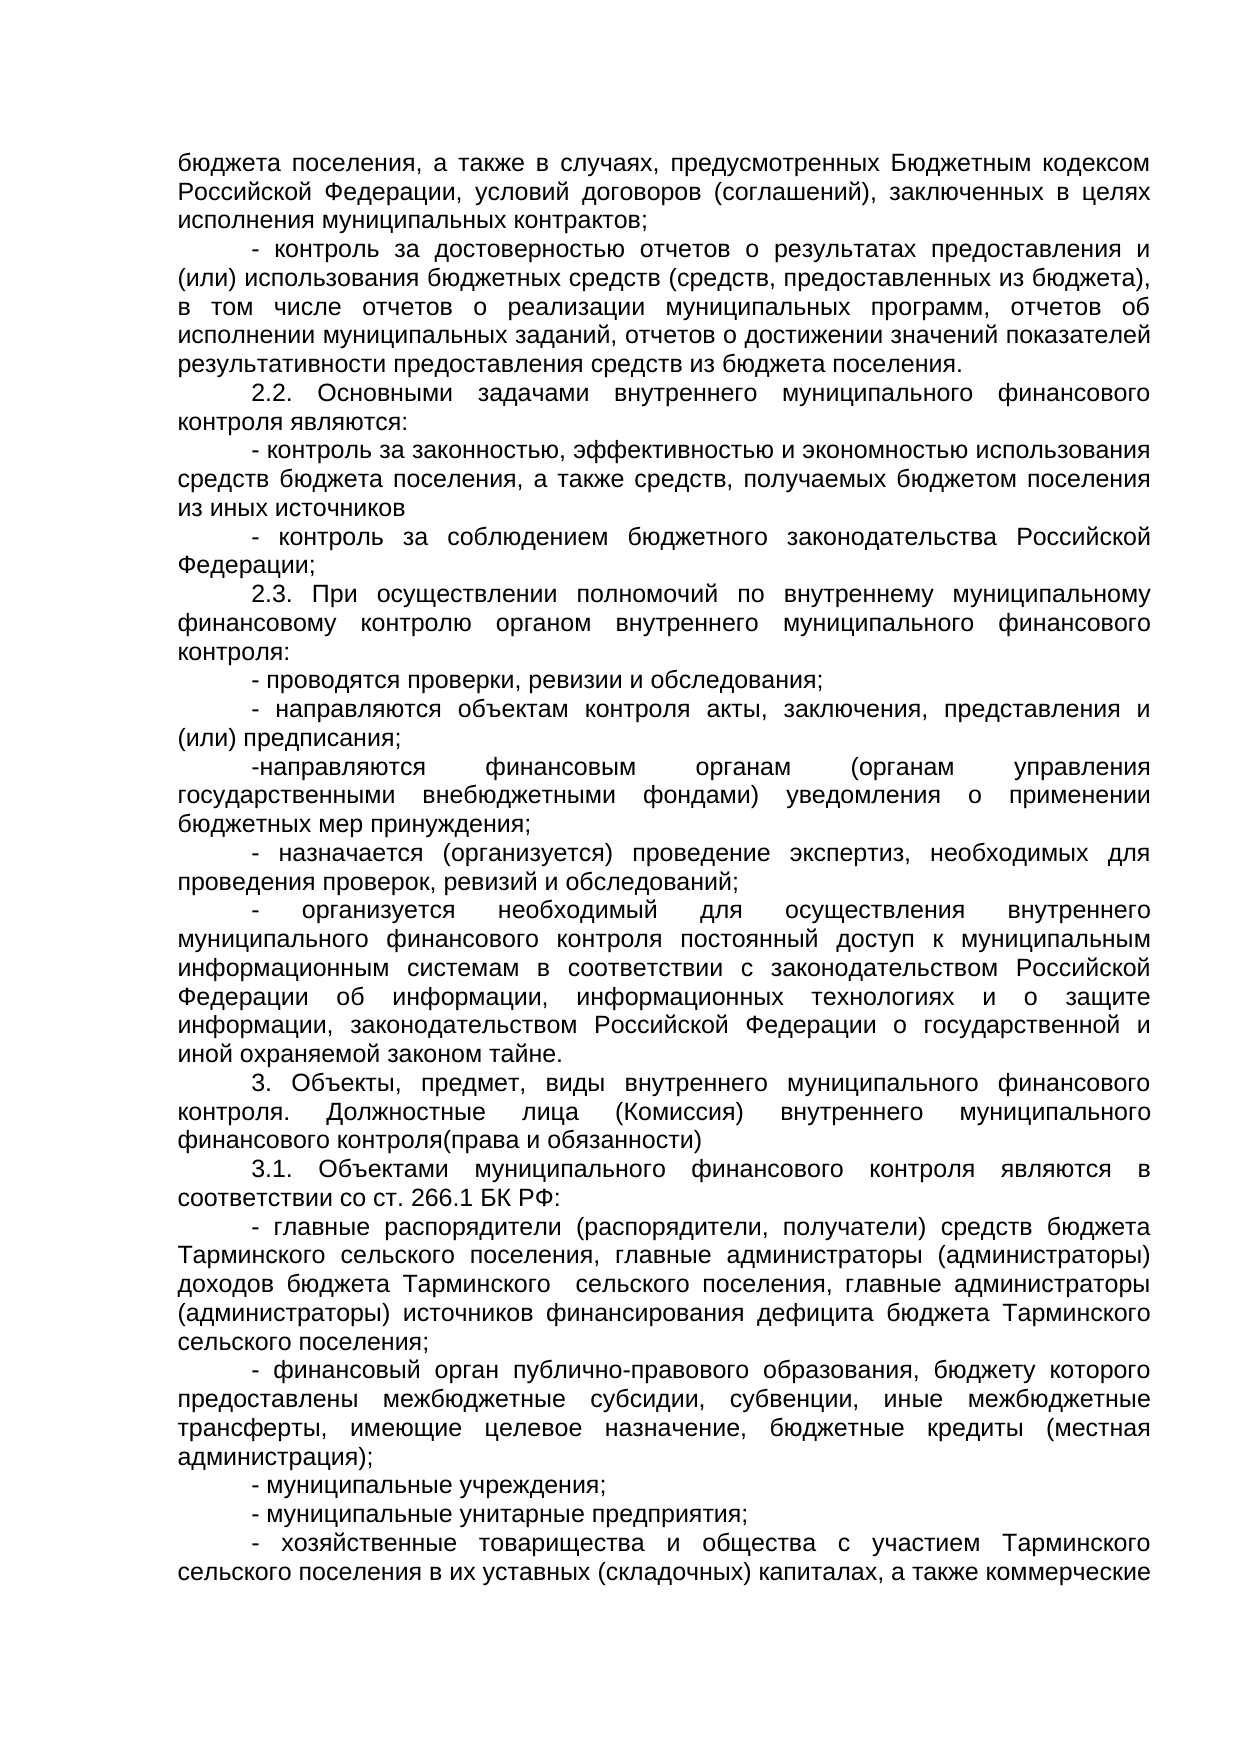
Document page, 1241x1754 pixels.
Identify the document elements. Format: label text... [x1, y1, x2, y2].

text - контроль за достоверностью отчетов о результатах предоставления и (или) использования бюджетных средств (средств, предоставленных из бюджета), в том числе отчетов о реализации муниципальных программ, отчетов об исполнении муниципальных заданий, отчетов о достижении значений показателей результативности предоставления средств из бюджета поселения. [177, 234, 1152, 378]
text - контроль за соблюдением бюджетного законодательства Российской Федерации; [177, 522, 1152, 579]
text 2.3. При осуществлении полномочий по внутреннему муниципальному финансовому контролю органом внутреннего муниципального финансового контроля: [177, 579, 1152, 665]
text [177, 148, 1152, 234]
text 2.2. Основными задачами внутреннего муниципального финансового контроля являются: [177, 378, 1152, 435]
text 3.1. Объектами муниципального финансового контроля являются в соответствии со ст. 266.1 БК РФ: [177, 1154, 1152, 1212]
text - контроль за законностью, эффективностью и экономностью использования средств бюджета поселения, а также средств, получаемых бюджетом поселения из иных источников [177, 435, 1152, 522]
text - муниципальные унитарные предприятия; [177, 1499, 1152, 1528]
text - организуется необходимый для осуществления внутреннего муниципального финансового контроля постоянный доступ к муниципальным информационным системам в соответствии с законодательством Российской Федерации об информации, информационных технологиях и о защите информации, законодательством Российской Федерации о государственной и иной охраняемой законом тайне. [177, 895, 1152, 1068]
text - направляются объектам контроля акты, заключения, представления и (или) предписания; [177, 694, 1152, 752]
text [177, 1528, 1152, 1585]
text - муниципальные учреждения; [177, 1470, 1152, 1499]
text - финансовый орган публично-правового образования, бюджету которого предоставлены межбюджетные субсидии, субвенции, иные межбюджетные трансферты, имеющие целевое назначение, бюджетные кредиты (местная администрация); [177, 1355, 1152, 1470]
text - проводятся проверки, ревизии и обследования; [177, 665, 1152, 694]
text - главные распорядители (распорядители, получатели) средств бюджета Тарминского сельского поселения, главные администраторы (администраторы) доходов бюджета Тарминского сельского поселения, главные администраторы (администраторы) источников финансирования дефицита бюджета Тарминского сельского поселения; [177, 1212, 1152, 1355]
text -направляются финансовым органам (органам управления государственными внебюджетными фондами) уведомления о применении бюджетных мер принуждения; [177, 752, 1152, 838]
text 3. Объекты, предмет, виды внутреннего муниципального финансового контроля. Должностные лица (Комиссия) внутреннего муниципального финансового контроля(права и обязанности) [177, 1068, 1152, 1154]
text - назначается (организуется) проведение экспертиз, необходимых для проведения проверок, ревизий и обследований; [177, 838, 1152, 895]
